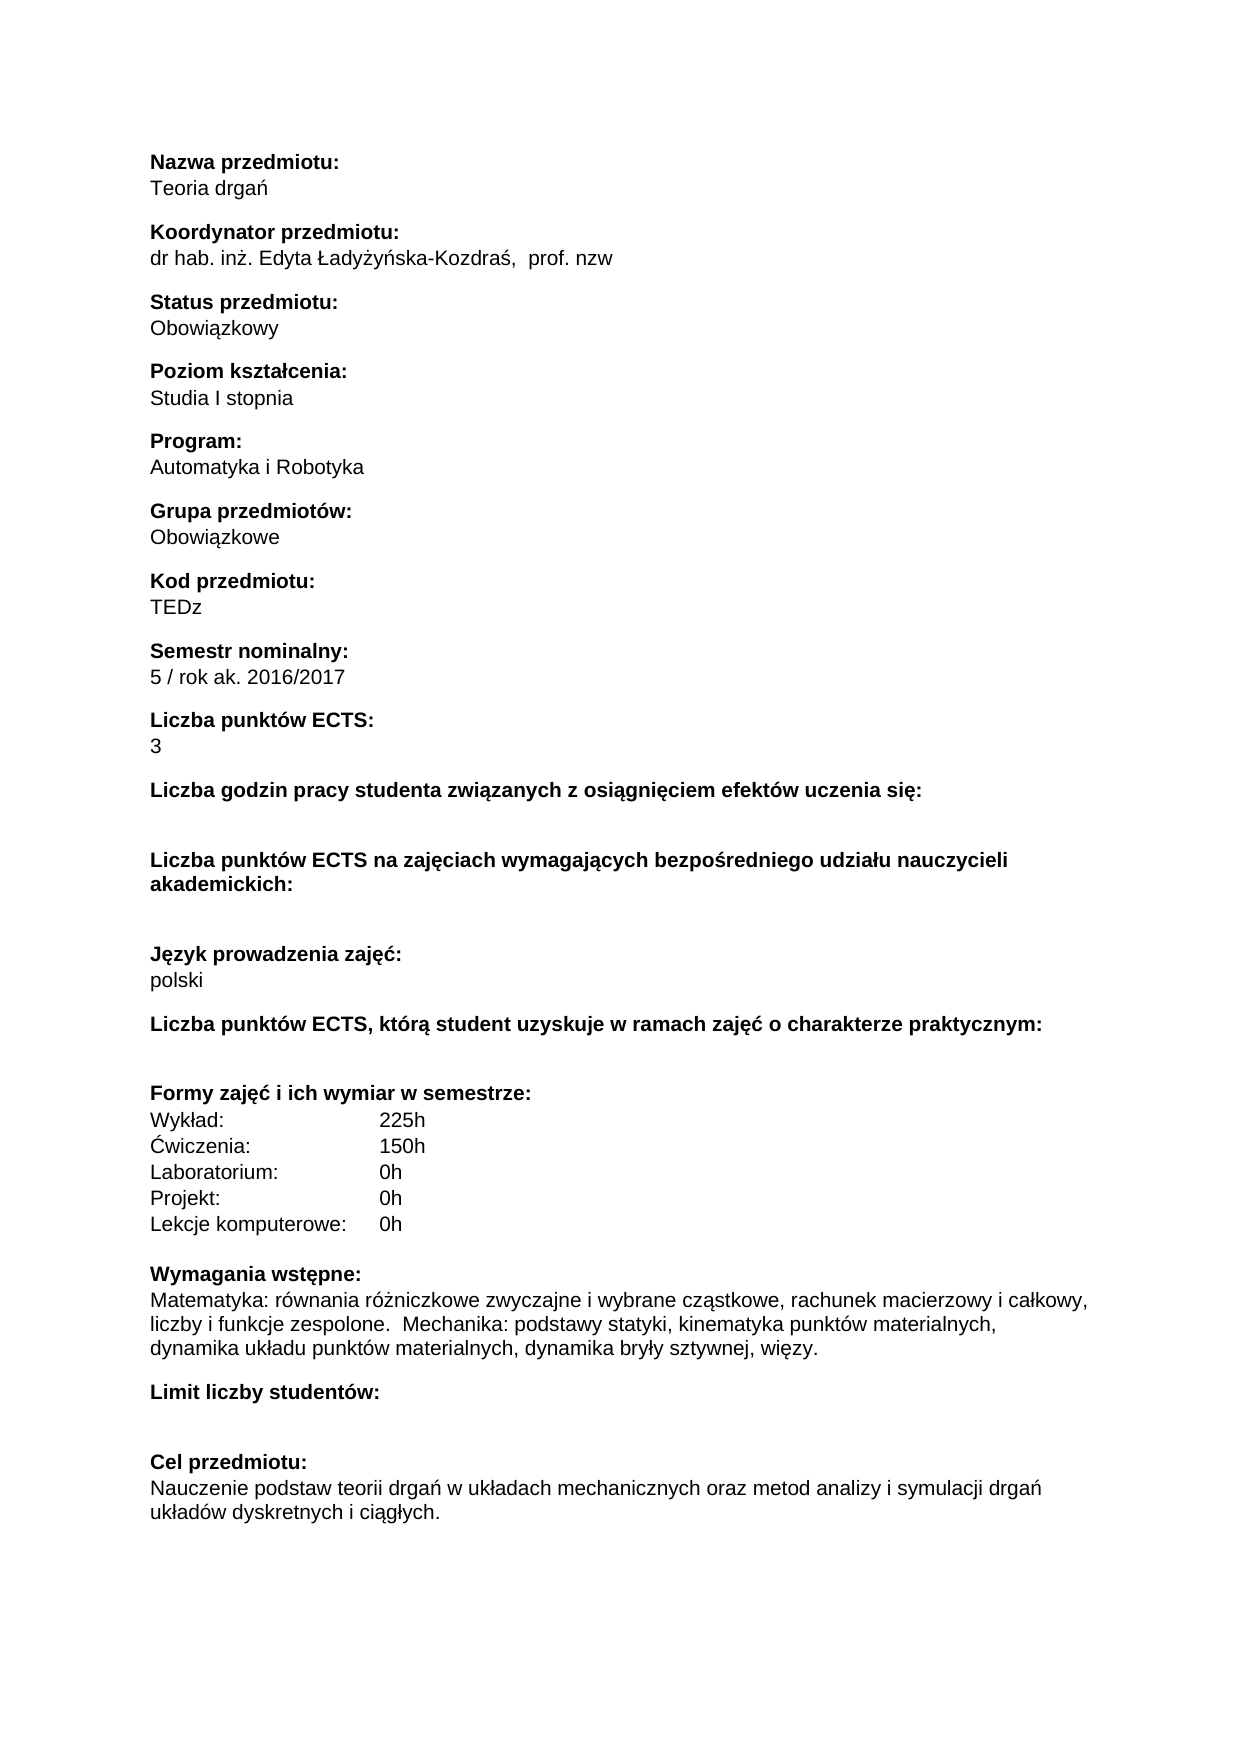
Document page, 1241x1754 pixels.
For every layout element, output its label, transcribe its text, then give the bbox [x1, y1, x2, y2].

table_header 225h [369, 1108, 597, 1132]
table_cell 150h [369, 1132, 597, 1158]
table_cell Ćwiczenia: [140, 1134, 367, 1158]
text Automatyka i Robotyka [150, 455, 1090, 479]
text Matematyka: równania różniczkowe zwyczajne i wybrane cząstkowe, rachunek macierzowy i całkowy, liczby i funkcje zespolone. Mechanika: podstawy statyki, kinematyka punktów materialnych, dynamika układu punktów materialnych, dynamika bryły sztywnej, więzy. [150, 1288, 1090, 1360]
text Semestr nominalny: [150, 638, 1090, 662]
text Teoria drgań [150, 176, 1090, 200]
text polski [150, 968, 1090, 992]
text Cel przedmiotu: [150, 1449, 1090, 1473]
text Status przedmiotu: [150, 289, 1090, 313]
text Język prowadzenia zajęć: [150, 942, 1090, 966]
text Program: [150, 429, 1090, 453]
text Obowiązkowe [150, 525, 1090, 549]
text Liczba punktów ECTS, którą student uzyskuje w ramach zajęć o charakterze praktycznym: [150, 1011, 1090, 1035]
text Obowiązkowy [150, 316, 1090, 339]
text Studia I stopnia [150, 385, 1090, 409]
text 5 / rok ak. 2016/2017 [150, 664, 1090, 688]
text dr hab. inż. Edyta Ładyżyńska-Kozdraś, prof. nzw [150, 246, 1090, 270]
text Liczba punktów ECTS na zajęciach wymagających bezpośredniego udziału nauczycieli akademickich: [150, 848, 1090, 896]
text Liczba punktów ECTS: [150, 708, 1090, 732]
table_cell 0h [369, 1184, 597, 1210]
table_cell Laboratorium: [140, 1160, 367, 1184]
text Koordynator przedmiotu: [150, 220, 1090, 244]
text Nauczenie podstaw teorii drgań w układach mechanicznych oraz metod analizy i symulacji drgań układów dyskretnych i ciągłych. [150, 1476, 1090, 1523]
text Formy zajęć i ich wymiar w semestrze: [150, 1081, 1090, 1105]
text Liczba godzin pracy studenta związanych z osiągnięciem efektów uczenia się: [150, 778, 1090, 802]
table_cell 0h [369, 1210, 597, 1236]
table_cell Lekcje komputerowe: [140, 1212, 367, 1236]
table_cell 0h [369, 1158, 597, 1184]
table_header Wykład: [140, 1108, 367, 1132]
text Grupa przedmiotów: [150, 499, 1090, 523]
table_cell Projekt: [140, 1186, 367, 1210]
text Limit liczby studentów: [150, 1380, 1090, 1404]
text TEDz [150, 595, 1090, 619]
text Poziom kształcenia: [150, 359, 1090, 383]
text Wymagania wstępne: [150, 1262, 1090, 1286]
text Nazwa przedmiotu: [150, 150, 1090, 174]
text Kod przedmiotu: [150, 569, 1090, 593]
text 3 [150, 734, 1090, 758]
